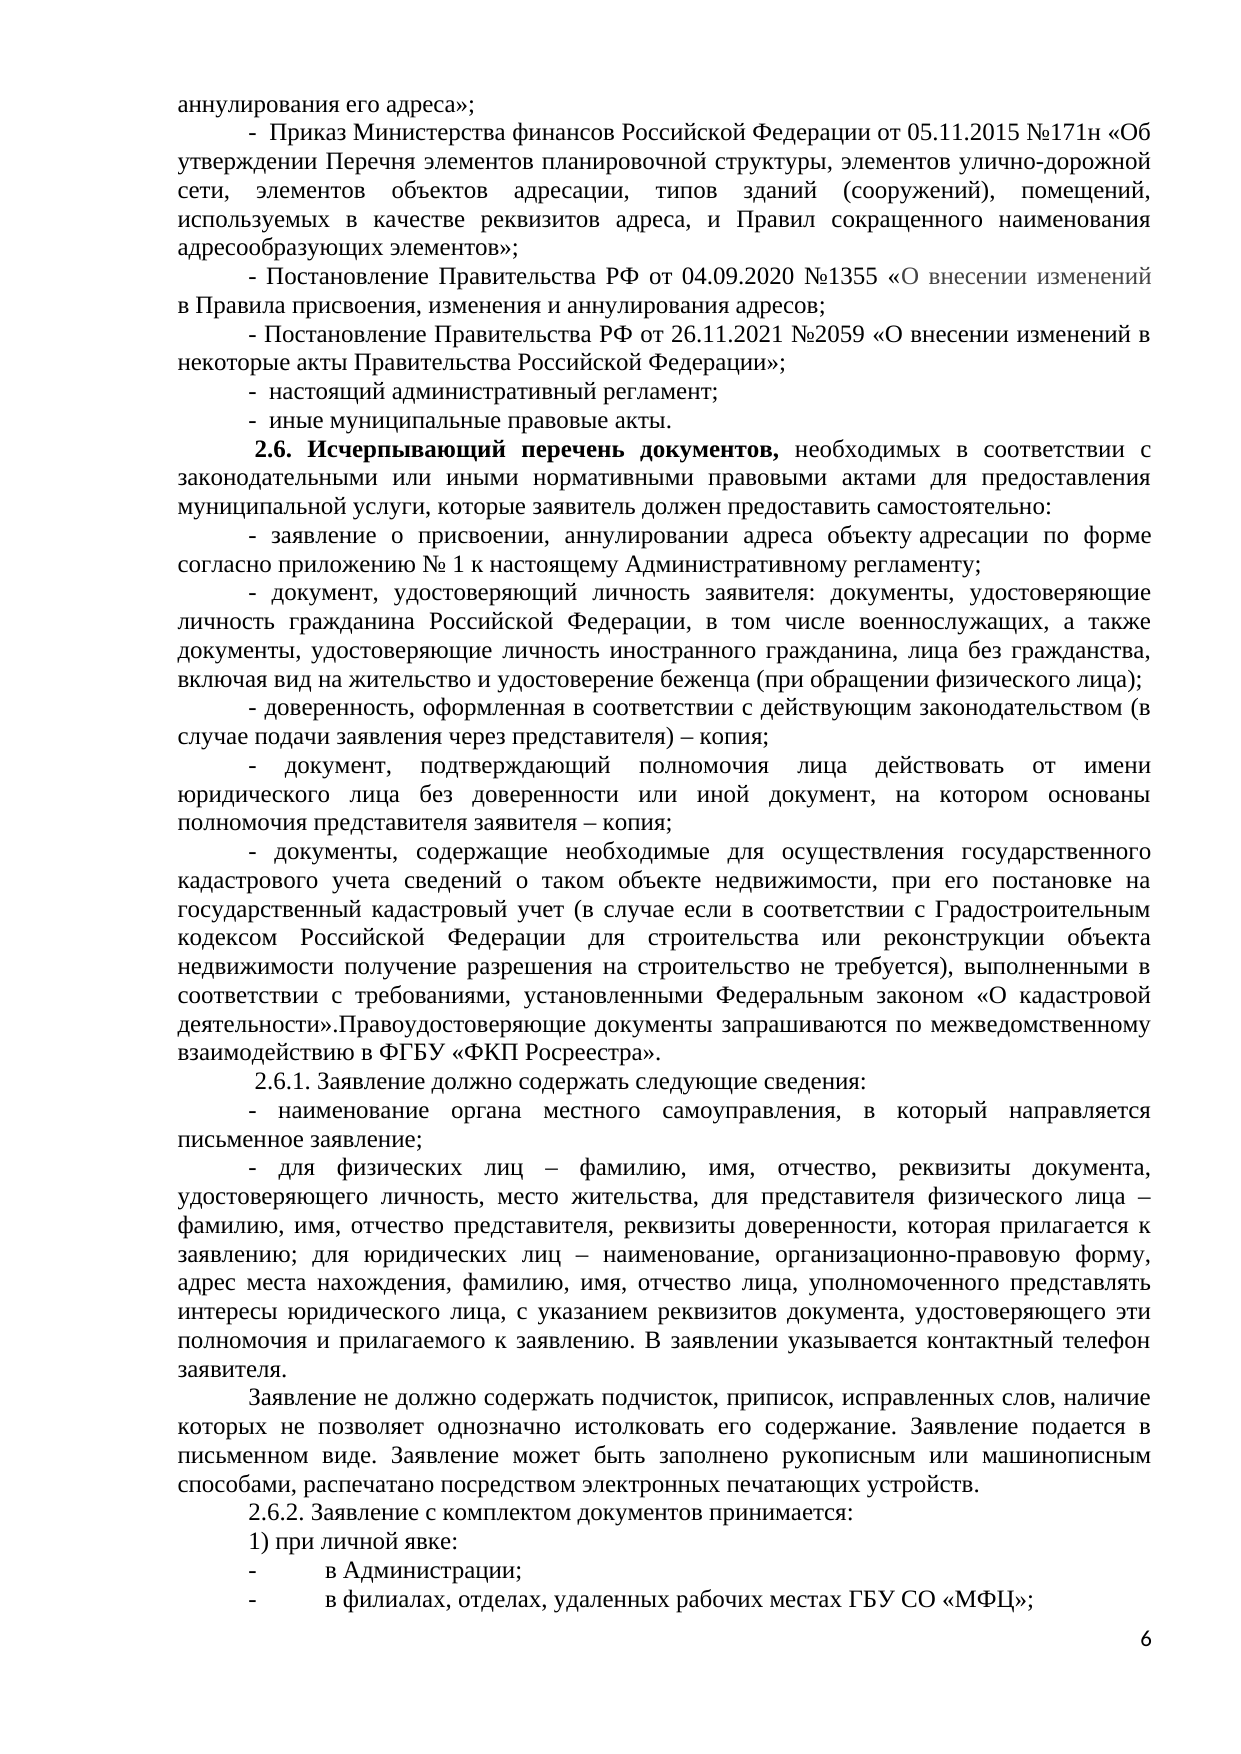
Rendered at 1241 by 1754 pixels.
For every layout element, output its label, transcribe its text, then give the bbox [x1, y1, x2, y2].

text Заявление не должно содержать подчисток, приписок, исправленных слов, наличие которых не позволяет однозначно истолковать его содержание. Заявление подается в письменном виде. Заявление может быть заполнено рукописным или машинописным способами, распечатано посредством электронных печатающих устройств. [177, 1382, 1152, 1497]
text - настоящий административный регламент; [177, 376, 1152, 405]
text - в Администрации; [177, 1555, 1152, 1584]
text 2.6. Исчерпывающий перечень документов, необходимых в соответствии с законодательными или иными нормативными правовыми актами для предоставления муниципальной услуги, которые заявитель должен предоставить самостоятельно: [177, 434, 1152, 520]
text 2.6.1. Заявление должно содержать следующие сведения: [177, 1066, 1152, 1095]
text - в филиалах, отделах, удаленных рабочих местах ГБУ СО «МФЦ»; [177, 1584, 1152, 1612]
text 1) при личной явке: [177, 1526, 1152, 1555]
text - Постановление Правительства РФ от 26.11.2021 №2059 «О внесении изменений в некоторые акты Правительства Российской Федерации»; [177, 319, 1152, 376]
text - Постановление Правительства РФ от 04.09.2020 №1355 «О внесении изменений в Правила присвоения, изменения и аннулирования адресов; [177, 261, 1152, 319]
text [177, 89, 1152, 117]
text - документ, удостоверяющий личность заявителя: документы, удостоверяющие личность гражданина Российской Федерации, в том числе военнослужащих, а также документы, удостоверяющие личность иностранного гражданина, лица без гражданства, включая вид на жительство и удостоверение беженца (при обращении физического лица); [177, 577, 1152, 692]
text - документы, содержащие необходимые для осуществления государственного кадастрового учета сведений о таком объекте недвижимости, при его постановке на государственный кадастровый учет (в случае если в соответствии с Градостроительным кодексом Российской Федерации для строительства или реконструкции объекта недвижимости получение разрешения на строительство не требуется), выполненными в соответствии с требованиями, установленными Федеральным законом «О кадастровой деятельности».Правоудостоверяющие документы запрашиваются по межведомственному взаимодействию в ФГБУ «ФКП Росреестра». [177, 836, 1152, 1066]
text - доверенность, оформленная в соответствии с действующим законодательством (в случае подачи заявления через представителя) – копия; [177, 692, 1152, 750]
text - для физических лиц – фамилию, имя, отчество, реквизиты документа, удостоверяющего личность, место жительства, для представителя физического лица – фамилию, имя, отчество представителя, реквизиты доверенности, которая прилагается к заявлению; для юридических лиц – наименование, организационно-правовую форму, адрес места нахождения, фамилию, имя, отчество лица, уполномоченного представлять интересы юридического лица, с указанием реквизитов документа, удостоверяющего эти полномочия и прилагаемого к заявлению. В заявлении указывается контактный телефон заявителя. [177, 1152, 1152, 1382]
text 2.6.2. Заявление с комплектом документов принимается: [177, 1497, 1152, 1526]
text - документ, подтверждающий полномочия лица действовать от имени юридического лица без доверенности или иной документ, на котором основаны полномочия представителя заявителя – копия; [177, 750, 1152, 836]
text - наименование органа местного самоуправления, в который направляется письменное заявление; [177, 1095, 1152, 1152]
text - заявление о присвоении, аннулировании адреса объекту адресации по форме согласно приложению № 1 к настоящему Административному регламенту; [177, 520, 1152, 577]
text - Приказ Министерства финансов Российской Федерации от 05.11.2015 №171н «Об утверждении Перечня элементов планировочной структуры, элементов улично-дорожной сети, элементов объектов адресации, типов зданий (сооружений), помещений, используемых в качестве реквизитов адреса, и Правил сокращенного наименования адресообразующих элементов»; [177, 117, 1152, 261]
text - иные муниципальные правовые акты. [177, 405, 1152, 434]
